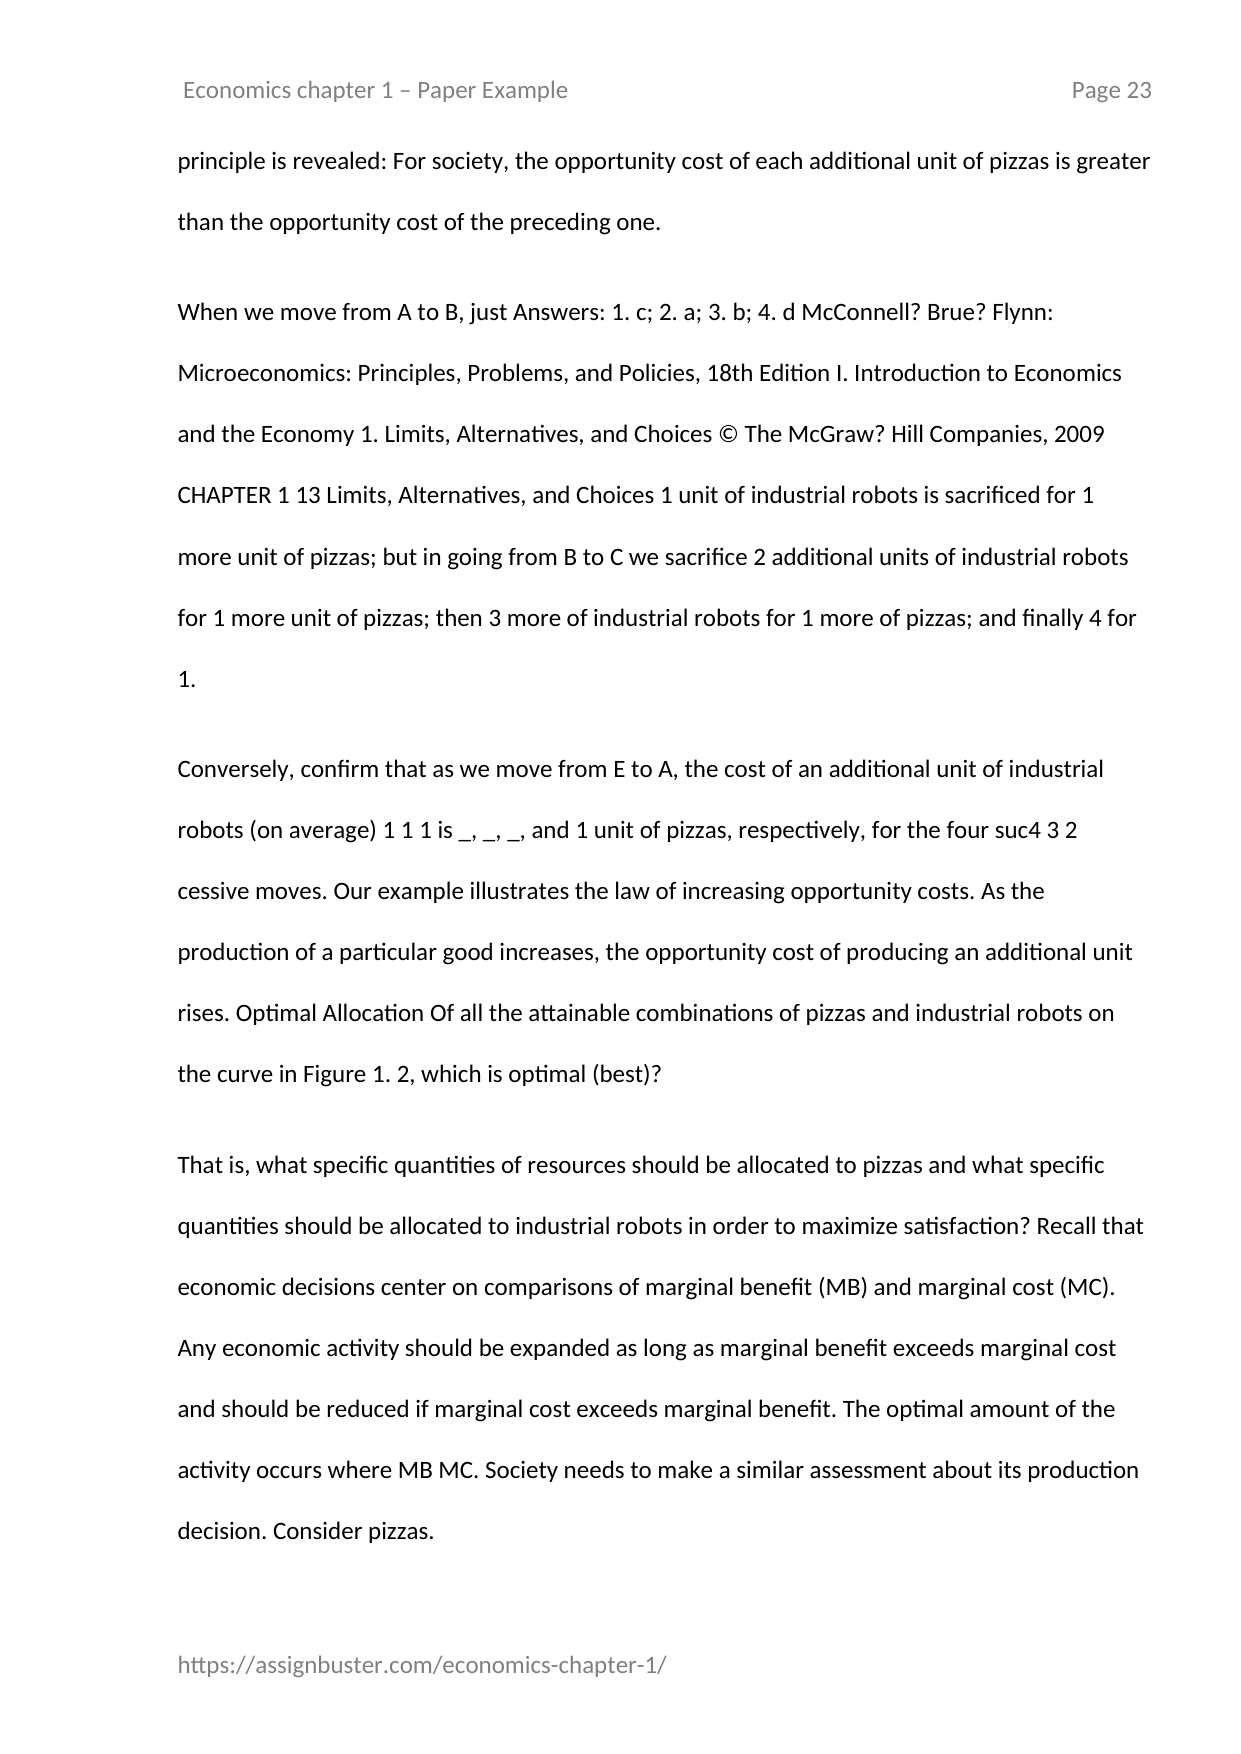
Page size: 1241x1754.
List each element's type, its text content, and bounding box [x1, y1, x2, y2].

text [177, 145, 1152, 237]
text Conversely, confirm that as we move from E to A, the cost of an additional unit of industrial robots (on average) 1 1 1 is _, _, _, and 1 unit of pizzas, respectively, for the four suc4 3 2 cessive moves. Our example illustrates the law of increasing opportunity costs. As the production of a particular good increases, the opportunity cost of producing an additional unit rises. Optimal Allocation Of all the attainable combinations of pizzas and industrial robots on the curve in Figure 1. 2, which is optimal (best)? [177, 753, 1152, 1089]
text That is, what specific quantities of resources should be allocated to pizzas and what specific quantities should be allocated to industrial robots in order to maximize satisfaction? Recall that economic decisions center on comparisons of marginal benefit (MB) and marginal cost (MC). Any economic activity should be expanded as long as marginal benefit exceeds marginal cost and should be reduced if marginal cost exceeds marginal benefit. The optimal amount of the activity occurs where MB MC. Society needs to make a similar assessment about its production decision. Consider pizzas. [177, 1149, 1152, 1546]
text When we move from A to B, just Answers: 1. c; 2. a; 3. b; 4. d McConnell? Brue? Flynn: Microeconomics: Principles, Problems, and Policies, 18th Edition I. Introduction to Economics and the Economy 1. Limits, Alternatives, and Choices © The McGraw? Hill Companies, 2009 CHAPTER 1 13 Limits, Alternatives, and Choices 1 unit of industrial robots is sacrificed for 1 more unit of pizzas; but in going from B to C we sacrifice 2 additional units of industrial robots for 1 more unit of pizzas; then 3 more of industrial robots for 1 more of pizzas; and finally 4 for 1. [177, 297, 1152, 693]
